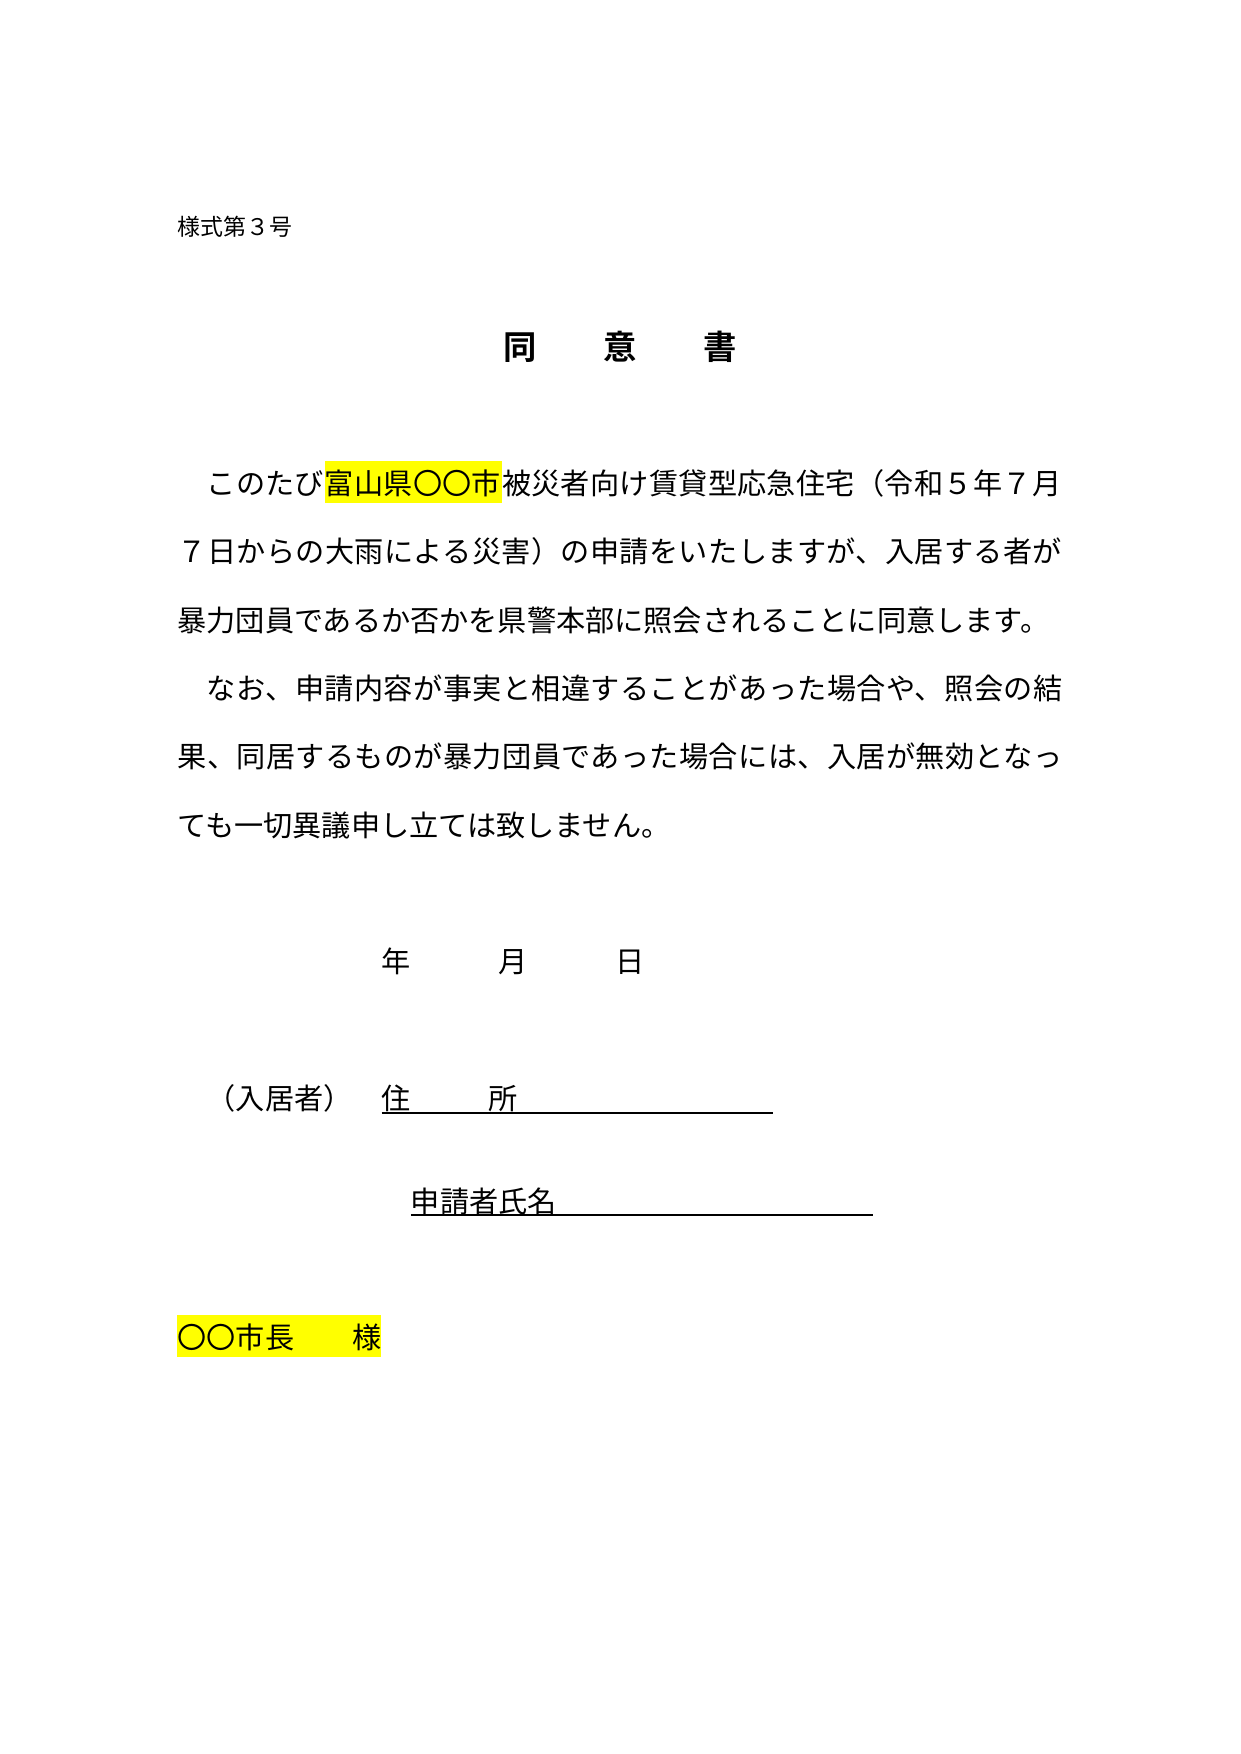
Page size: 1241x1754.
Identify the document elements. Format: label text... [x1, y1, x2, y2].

text 様式第３号 [177, 208, 1063, 243]
text 同 意 書 [177, 311, 1063, 379]
text 年 月 日 [177, 926, 1063, 994]
text このたび富山県〇〇市被災者向け賃貸型応急住宅（令和５年７月７日からの大雨による災害）の申請をいたしますが、入居する者が暴力団員であるか否かを県警本部に照会されることに同意します。 [177, 448, 1063, 653]
text 〇〇市長 様 [177, 1302, 1063, 1370]
text 申請者氏名 [177, 1165, 1063, 1233]
text なお、申請内容が事実と相違することがあった場合や、照会の結果、同居するものが暴力団員であった場合には、入居が無効となっても一切異議申し立ては致しません。 [177, 653, 1063, 858]
text （入居者） 住 所 [177, 1063, 1063, 1131]
